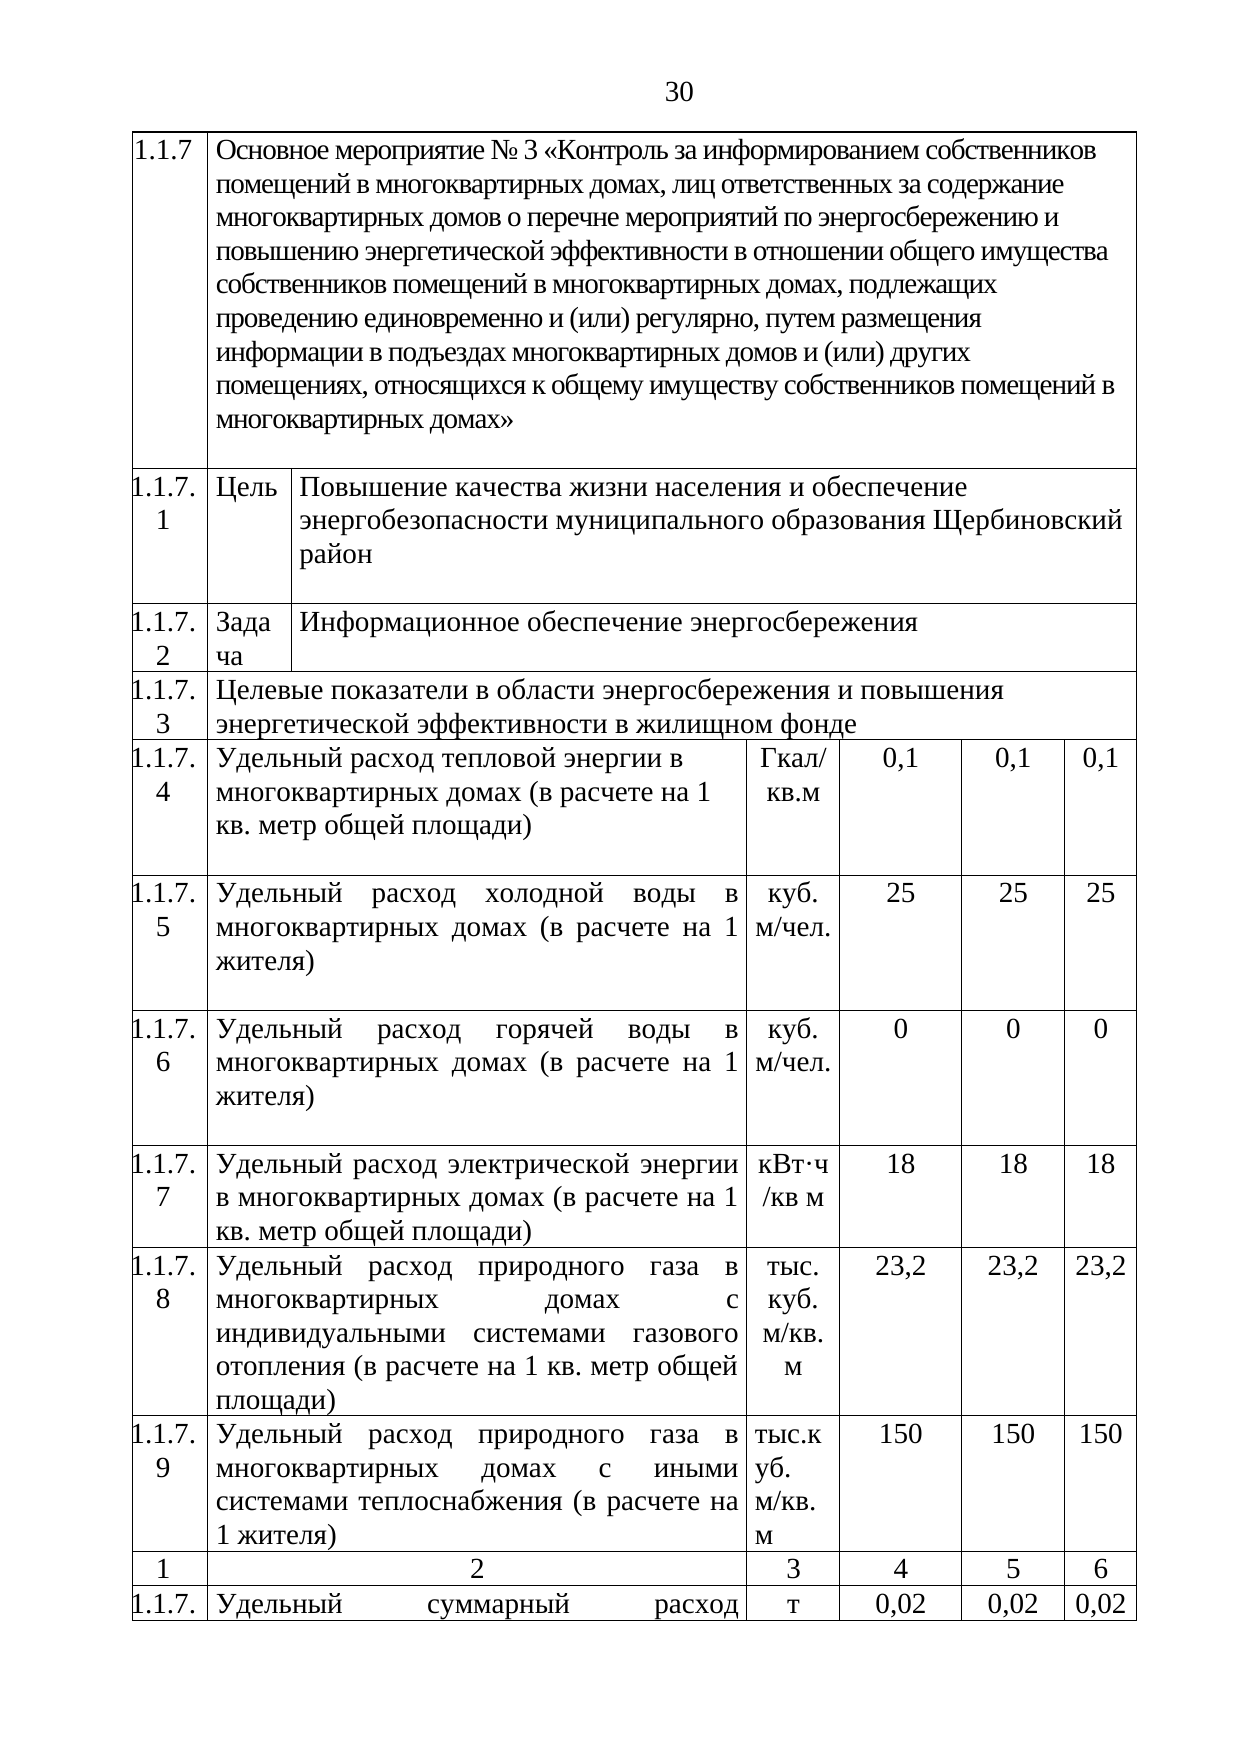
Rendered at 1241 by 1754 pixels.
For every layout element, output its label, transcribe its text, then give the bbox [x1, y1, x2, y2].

table_cell 18 [962, 1146, 1064, 1247]
table_cell 18 [1065, 1146, 1136, 1247]
table_cell 0,1 [840, 740, 961, 874]
table_cell кВт·ч/кв м [747, 1146, 839, 1247]
table_cell 18 [840, 1146, 961, 1247]
table_cell 25 [962, 876, 1064, 1010]
table_cell 1.1.7.6 [133, 1011, 207, 1145]
table_cell 23,2 [962, 1248, 1064, 1415]
table_cell 1.1.7.10 [133, 1586, 207, 1620]
table_cell тыс. куб. м/кв. м [747, 1248, 839, 1415]
table_cell Удельный расход горячей воды в многоквартирных домах (в расчете на 1 жителя) [208, 1011, 746, 1145]
table_cell Удельный расход тепловой энергии в многоквартирных домах (в расчете на общей площади) [208, 740, 746, 874]
table_cell 23,2 [1065, 1248, 1136, 1415]
table_cell 5 [962, 1552, 1064, 1585]
table_cell 1.1.7.7 [133, 1146, 207, 1247]
table_cell 1.1.7.3 [133, 672, 207, 739]
table_cell Гкал/кв.м [747, 740, 839, 874]
table_cell Цель [208, 469, 291, 603]
table_cell 23,2 [840, 1248, 961, 1415]
table_cell т у.т./кв. м [747, 1586, 839, 1620]
table_cell 0,1 [1065, 740, 1136, 874]
table_cell куб. м/чел. [747, 876, 839, 1010]
table_cell Удельный расход электрической энергии в многоквартирных домах (в расчете на общей площади) [208, 1146, 746, 1247]
table_cell 25 [1065, 876, 1136, 1010]
table_cell 0,02 [1065, 1586, 1136, 1620]
table_cell 4 [840, 1552, 961, 1585]
table_cell Целевые показатели в области энергосбережения и повышения энергетической эффективности в жилищном фонде [208, 672, 1136, 739]
table_cell 0 [1065, 1011, 1136, 1145]
table_cell Удельный расход природного газа в многоквартирных домах с индивидуальными системами газового отопления (в расчете на общей площади) [208, 1248, 746, 1415]
table_cell Повышение качества жизни населения и обеспечение энергобезопасности муниципального образования Щербиновский район [292, 469, 1136, 603]
table_cell Задача [208, 604, 291, 671]
table_cell 150 [962, 1416, 1064, 1551]
table_cell 1.1.7 [133, 133, 207, 468]
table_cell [208, 1586, 746, 1620]
table_cell 1.1.7.2 [133, 604, 207, 671]
table_cell 150 [840, 1416, 961, 1551]
table_cell 1.1.7.5 [133, 876, 207, 1010]
table_cell 0 [962, 1011, 1064, 1145]
table_cell 1 [133, 1552, 207, 1585]
table_cell куб. м/чел. [747, 1011, 839, 1145]
table_cell Основное мероприятие № 3 «Контроль за информированием собственников помещений в многоквартирных домах, лиц ответственных за содержание многоквартирных домов о перечне мероприятий по энергосбережению и повышению энергетической эффективности в отношении общего имущества собственников помещений в многоквартирных домах, подлежащих проведению единовременно и (или) регулярно, путем размещения информации в подъездах многоквартирных домов и (или) других помещениях, относящихся к общему имуществу собственников помещений в многоквартирных домах» [208, 133, 1136, 468]
table_cell 1.1.7.8 [133, 1248, 207, 1415]
table_cell 0 [840, 1011, 961, 1145]
table_cell 1.1.7.1 [133, 469, 207, 603]
table_cell 0,1 [962, 740, 1064, 874]
table_cell Информационное обеспечение энергосбережения [292, 604, 1136, 671]
table_cell Удельный расход природного газа в многоквартирных домах с иными системами теплоснабжения (в расчете на 1 жителя) [208, 1416, 746, 1551]
table_cell 2 [208, 1552, 746, 1585]
table_cell тыс.куб. м/кв. м [747, 1416, 839, 1551]
table_cell 6 [1065, 1552, 1136, 1585]
table_cell 25 [840, 876, 961, 1010]
table_cell 3 [747, 1552, 839, 1585]
table_cell 1.1.7.9 [133, 1416, 207, 1551]
table_cell 150 [1065, 1416, 1136, 1551]
table_cell 0,02 [962, 1586, 1064, 1620]
table_cell 0,02 [840, 1586, 961, 1620]
table_cell 1.1.7.4 [133, 740, 207, 874]
table_cell Удельный расход холодной воды в многоквартирных домах (в расчете на 1 жителя) [208, 876, 746, 1010]
